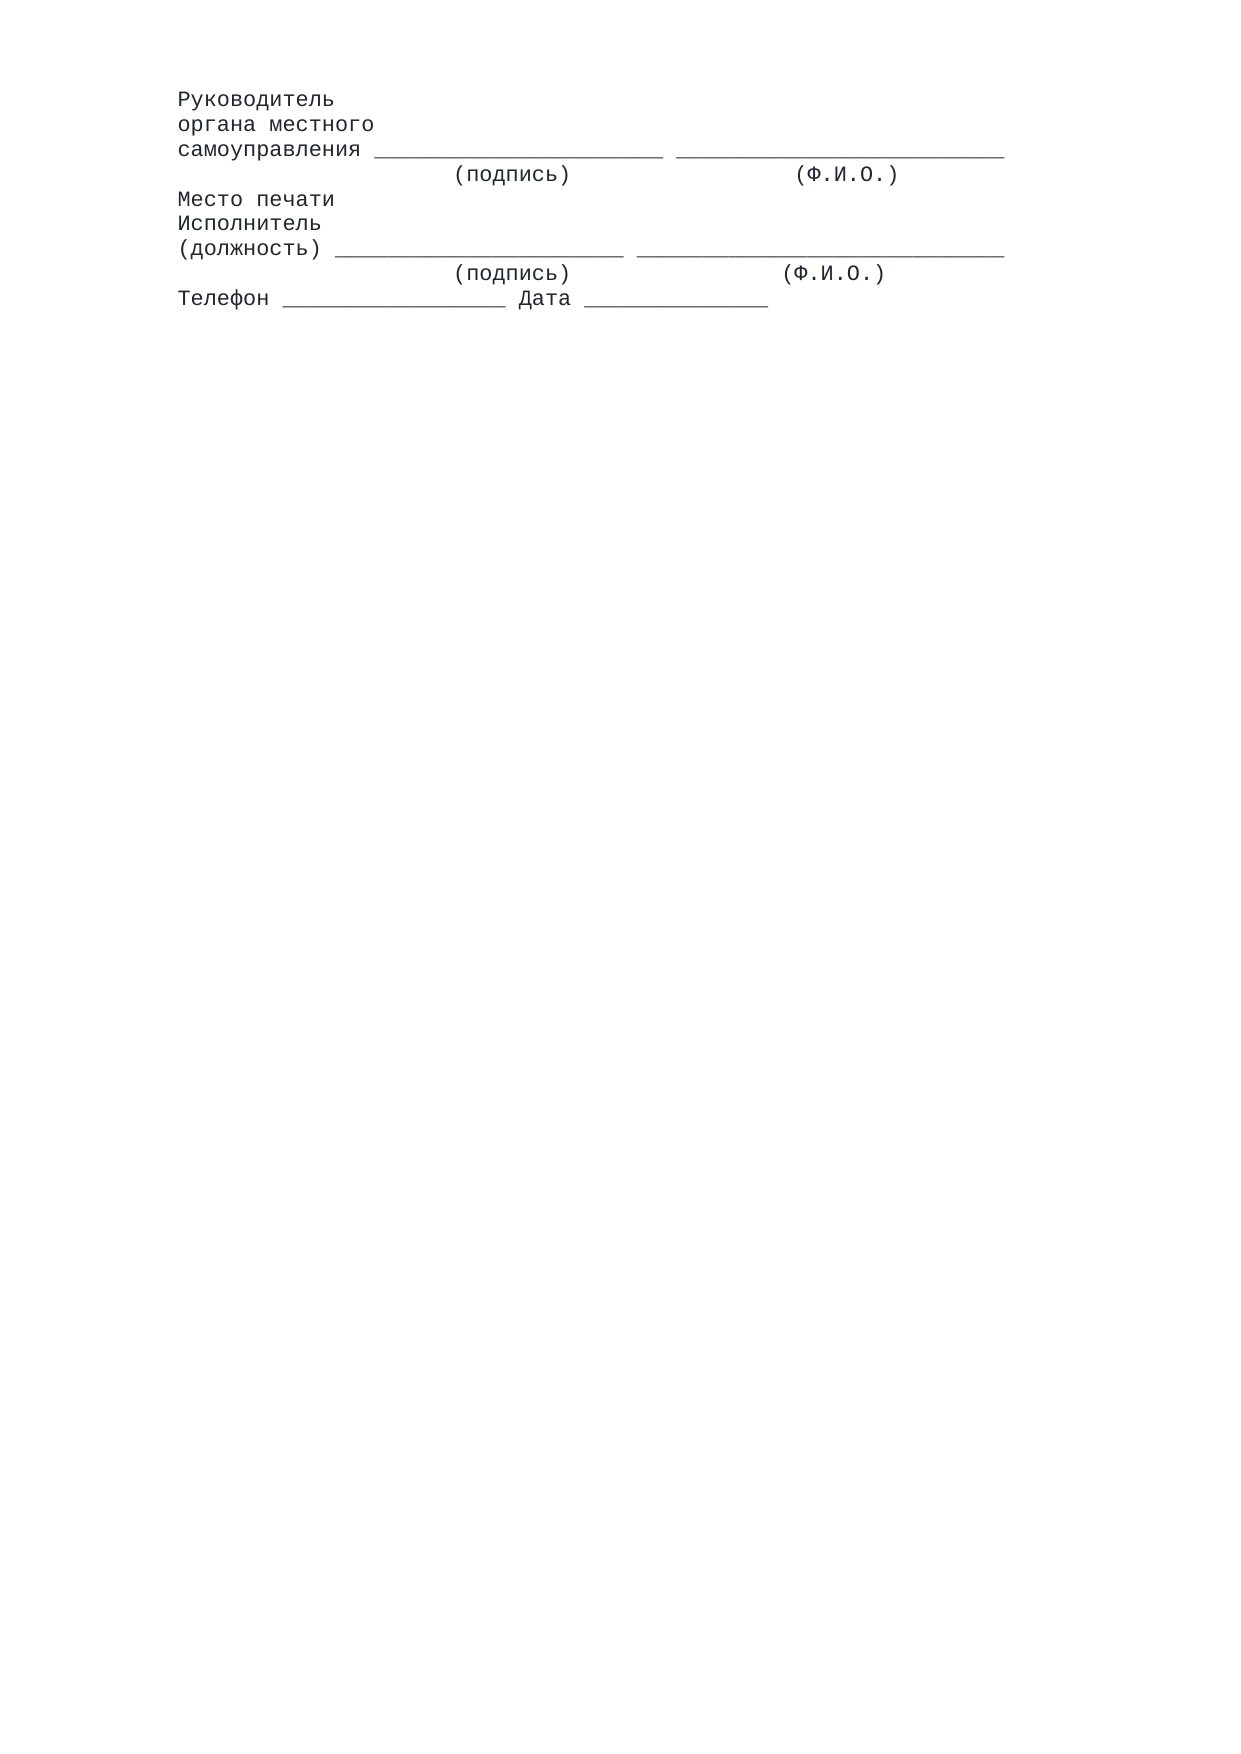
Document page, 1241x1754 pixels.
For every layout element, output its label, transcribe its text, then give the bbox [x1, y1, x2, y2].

text самоуправления ______________________ _________________________ [177, 138, 1152, 163]
text Исполнитель [177, 213, 1152, 237]
text Место печати [177, 188, 1152, 213]
text Телефон _________________ Дата ______________ [177, 287, 1152, 312]
text органа местного [177, 113, 1152, 138]
text (должность) ______________________ ____________________________ [177, 237, 1152, 262]
text (подпись) (Ф.И.О.) [177, 163, 1152, 188]
text Руководитель [177, 89, 1152, 113]
text (подпись) (Ф.И.О.) [177, 262, 1152, 287]
